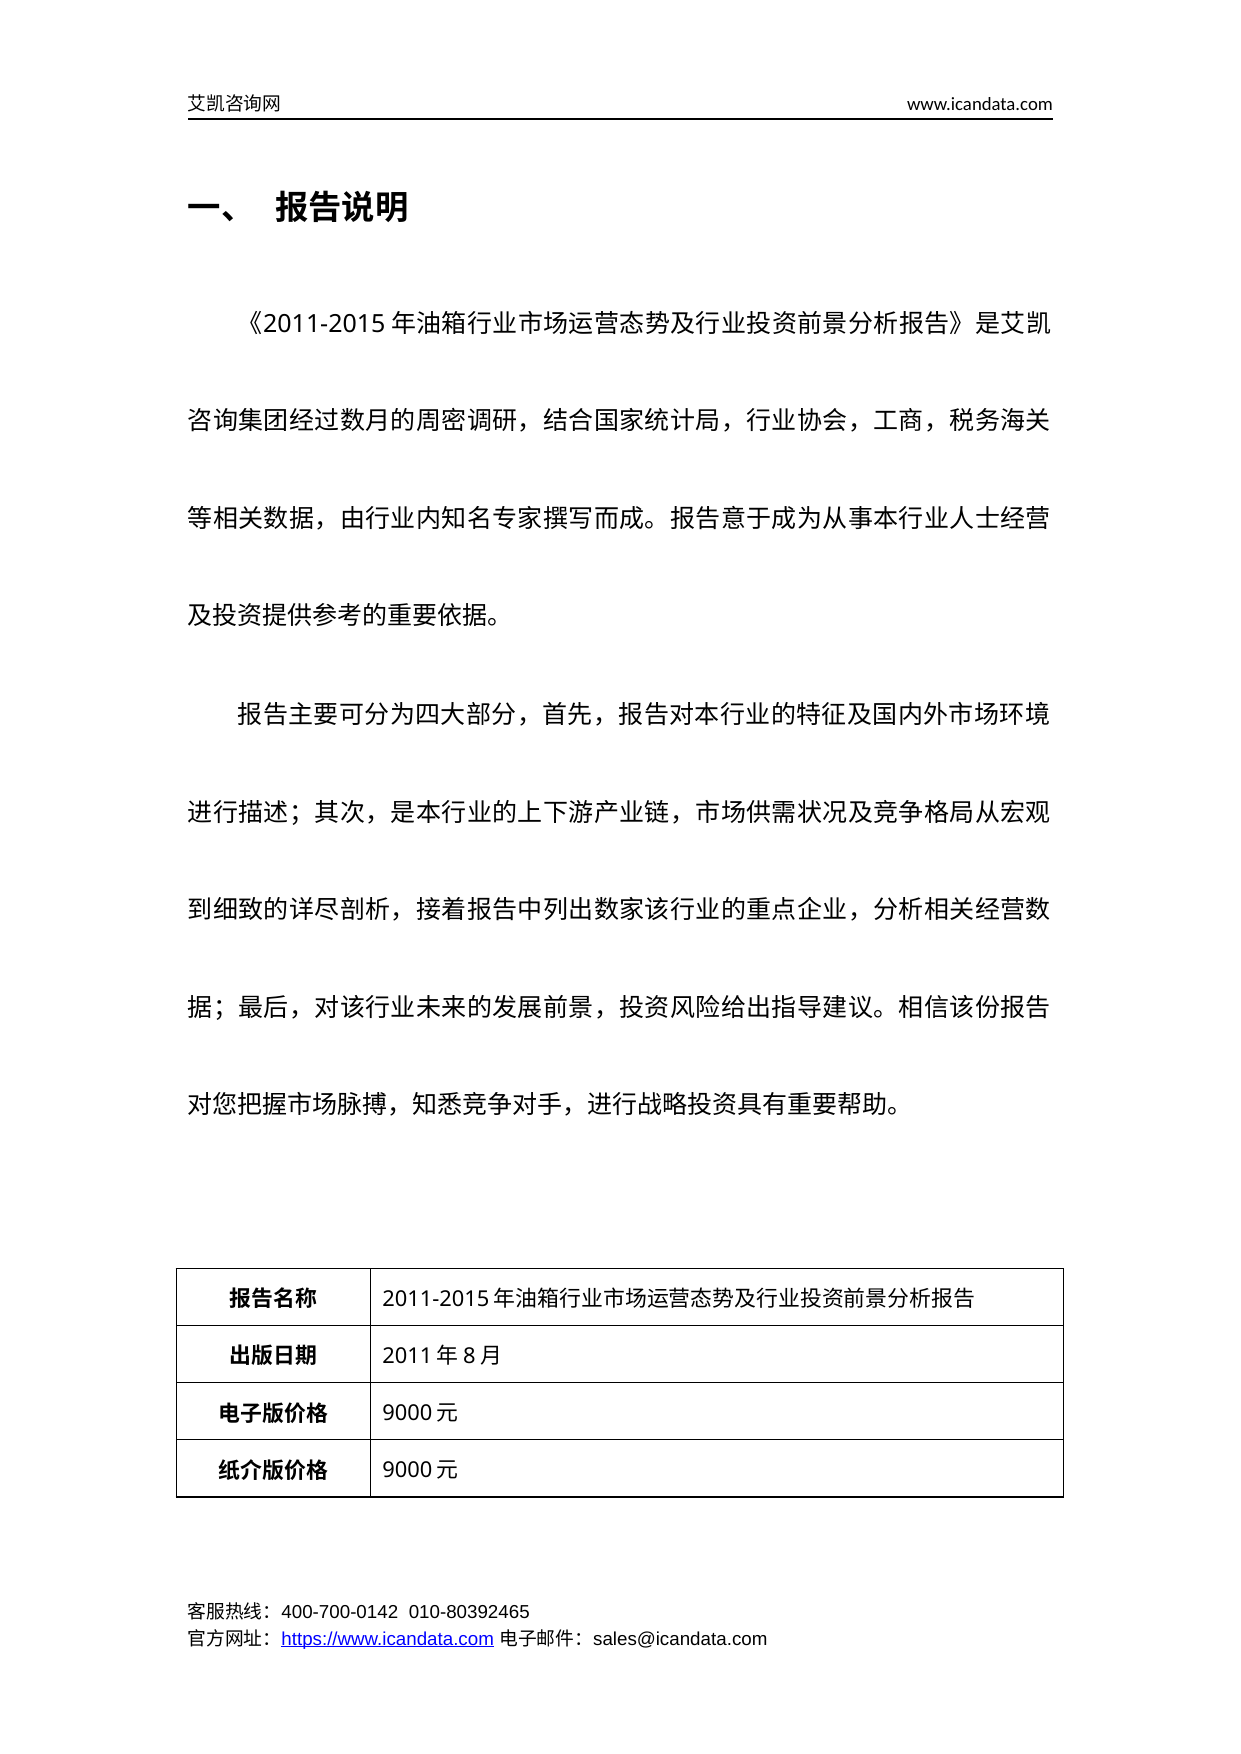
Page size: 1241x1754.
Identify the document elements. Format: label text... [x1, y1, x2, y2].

table_cell 出版日期 [177, 1326, 370, 1382]
table_cell 纸介版价格 [177, 1440, 370, 1496]
text 《2011-2015年油箱行业市场运营态势及行业投资前景分析报告》是艾凯咨询集团经过数月的周密调研，结合国家统计局，行业协会，工商，税务海关等相关数据，由行业内知名专家撰写而成。报告意于成为从事本行业人士经营及投资提供参考的重要依据。 [187, 289, 1053, 646]
table_cell 9000元 [371, 1383, 1063, 1439]
table_cell 电子版价格 [177, 1383, 370, 1439]
table_cell 9000元 [371, 1440, 1063, 1496]
text 报告主要可分为四大部分，首先，报告对本行业的特征及国内外市场环境进行描述；其次，是本行业的上下游产业链，市场供需状况及竞争格局从宏观到细致的详尽剖析，接着报告中列出数家该行业的重点企业，分析相关经营数据；最后，对该行业未来的发展前景，投资风险给出指导建议。相信该份报告对您把握市场脉搏，知悉竞争对手，进行战略投资具有重要帮助。 [187, 681, 1053, 1136]
subtitle 报告说明 [187, 172, 1053, 237]
table_header 报告名称 [177, 1269, 370, 1325]
table_cell 2011年8月 [371, 1326, 1063, 1382]
table_header 2011-2015年油箱行业市场运营态势及行业投资前景分析报告 [371, 1269, 1063, 1325]
